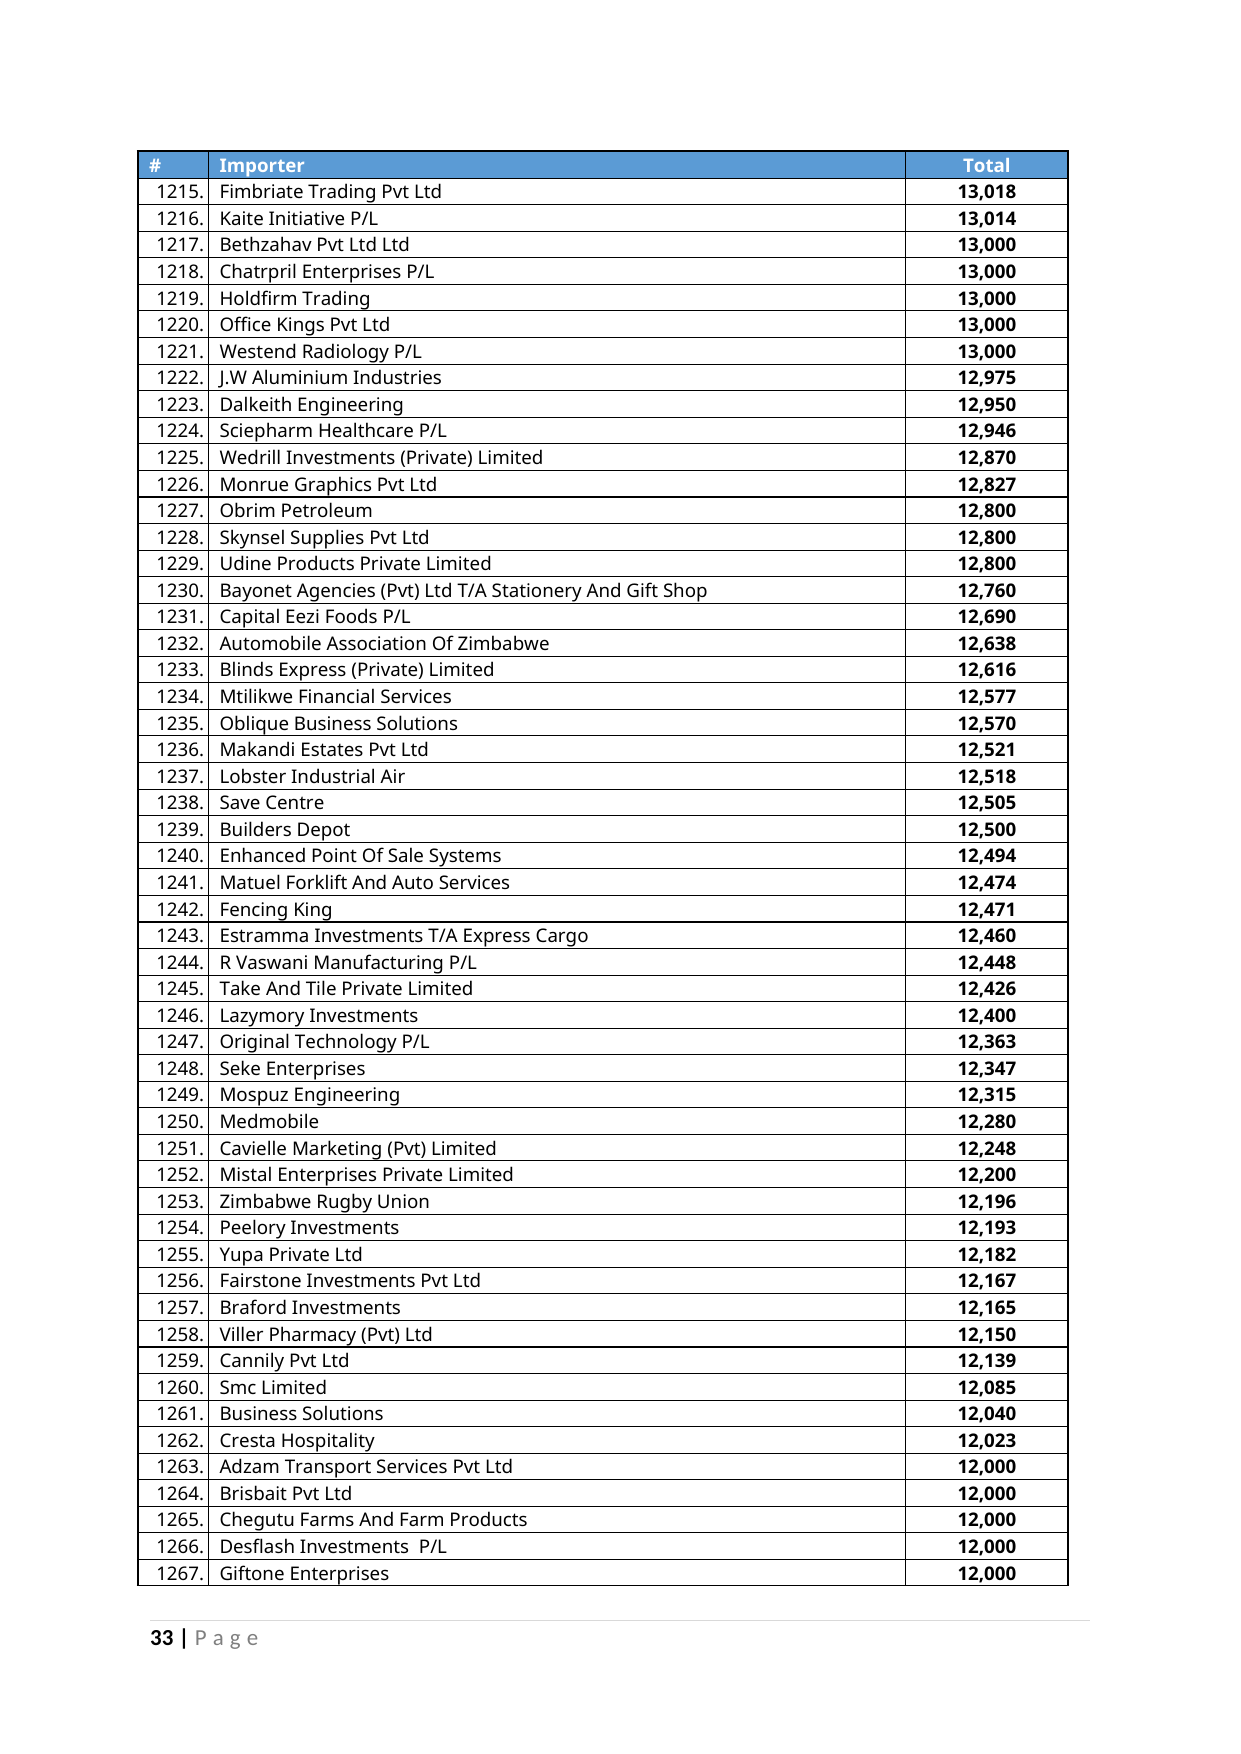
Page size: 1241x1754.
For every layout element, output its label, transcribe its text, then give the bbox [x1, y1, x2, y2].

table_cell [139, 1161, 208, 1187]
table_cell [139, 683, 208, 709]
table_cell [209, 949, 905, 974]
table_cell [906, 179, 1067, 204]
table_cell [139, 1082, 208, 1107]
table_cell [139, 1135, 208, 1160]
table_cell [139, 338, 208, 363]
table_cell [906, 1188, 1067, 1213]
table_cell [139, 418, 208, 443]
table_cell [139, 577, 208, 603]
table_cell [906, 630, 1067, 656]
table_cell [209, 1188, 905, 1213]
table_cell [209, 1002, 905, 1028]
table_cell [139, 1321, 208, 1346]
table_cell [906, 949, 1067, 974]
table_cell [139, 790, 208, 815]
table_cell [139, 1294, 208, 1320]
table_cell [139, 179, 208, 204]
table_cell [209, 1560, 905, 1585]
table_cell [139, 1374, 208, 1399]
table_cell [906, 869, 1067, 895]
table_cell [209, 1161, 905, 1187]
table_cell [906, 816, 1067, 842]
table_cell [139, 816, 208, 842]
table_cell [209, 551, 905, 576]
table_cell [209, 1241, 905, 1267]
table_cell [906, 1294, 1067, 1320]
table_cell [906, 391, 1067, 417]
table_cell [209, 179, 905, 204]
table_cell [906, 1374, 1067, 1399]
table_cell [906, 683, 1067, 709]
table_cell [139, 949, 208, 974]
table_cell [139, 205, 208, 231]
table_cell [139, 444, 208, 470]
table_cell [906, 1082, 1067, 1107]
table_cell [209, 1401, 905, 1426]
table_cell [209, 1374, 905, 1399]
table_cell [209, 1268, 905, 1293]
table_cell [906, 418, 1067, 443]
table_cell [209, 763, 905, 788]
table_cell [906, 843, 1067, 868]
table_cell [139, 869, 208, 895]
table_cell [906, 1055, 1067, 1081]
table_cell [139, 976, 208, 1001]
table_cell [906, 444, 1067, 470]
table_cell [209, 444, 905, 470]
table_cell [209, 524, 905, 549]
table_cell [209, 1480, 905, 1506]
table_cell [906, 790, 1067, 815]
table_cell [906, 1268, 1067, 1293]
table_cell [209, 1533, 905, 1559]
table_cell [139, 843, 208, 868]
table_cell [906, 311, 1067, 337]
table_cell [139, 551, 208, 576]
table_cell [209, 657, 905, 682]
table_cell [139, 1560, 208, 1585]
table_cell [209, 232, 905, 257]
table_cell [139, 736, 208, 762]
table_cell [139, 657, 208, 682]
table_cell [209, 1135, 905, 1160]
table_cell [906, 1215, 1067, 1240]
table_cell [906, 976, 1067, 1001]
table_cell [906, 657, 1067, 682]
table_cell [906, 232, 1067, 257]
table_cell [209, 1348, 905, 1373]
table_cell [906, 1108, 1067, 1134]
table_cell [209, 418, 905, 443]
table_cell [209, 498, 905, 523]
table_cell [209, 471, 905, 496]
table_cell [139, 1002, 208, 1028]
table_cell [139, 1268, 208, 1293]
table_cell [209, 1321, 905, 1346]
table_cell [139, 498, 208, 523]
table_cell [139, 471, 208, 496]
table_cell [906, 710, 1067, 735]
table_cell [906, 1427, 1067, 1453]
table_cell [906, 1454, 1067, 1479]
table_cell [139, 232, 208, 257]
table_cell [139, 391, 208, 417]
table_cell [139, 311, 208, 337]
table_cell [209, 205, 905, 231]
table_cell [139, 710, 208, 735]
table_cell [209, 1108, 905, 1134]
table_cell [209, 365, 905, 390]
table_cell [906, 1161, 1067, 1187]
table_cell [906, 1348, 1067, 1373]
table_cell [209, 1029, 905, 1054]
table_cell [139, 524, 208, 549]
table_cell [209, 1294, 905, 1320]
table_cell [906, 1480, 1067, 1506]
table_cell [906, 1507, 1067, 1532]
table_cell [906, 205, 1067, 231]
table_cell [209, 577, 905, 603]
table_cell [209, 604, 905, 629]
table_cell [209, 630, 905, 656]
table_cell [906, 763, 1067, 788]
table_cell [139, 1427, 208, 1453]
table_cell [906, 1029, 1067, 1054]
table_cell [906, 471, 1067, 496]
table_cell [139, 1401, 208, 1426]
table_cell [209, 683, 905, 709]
table_header # [139, 152, 208, 178]
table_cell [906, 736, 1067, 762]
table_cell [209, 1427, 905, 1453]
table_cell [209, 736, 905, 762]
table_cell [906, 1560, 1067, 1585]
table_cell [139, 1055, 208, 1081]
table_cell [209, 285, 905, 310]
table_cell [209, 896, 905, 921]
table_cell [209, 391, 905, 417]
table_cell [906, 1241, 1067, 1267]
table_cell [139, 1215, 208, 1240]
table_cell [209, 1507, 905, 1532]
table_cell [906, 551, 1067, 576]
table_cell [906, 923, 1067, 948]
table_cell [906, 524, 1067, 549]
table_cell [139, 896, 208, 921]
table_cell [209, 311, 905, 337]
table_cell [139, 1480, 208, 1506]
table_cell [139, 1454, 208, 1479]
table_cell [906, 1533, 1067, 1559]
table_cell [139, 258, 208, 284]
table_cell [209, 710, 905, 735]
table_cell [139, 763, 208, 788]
table_header Total [906, 152, 1067, 178]
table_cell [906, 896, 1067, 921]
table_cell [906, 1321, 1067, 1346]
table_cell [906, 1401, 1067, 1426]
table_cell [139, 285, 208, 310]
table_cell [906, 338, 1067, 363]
table_header Importer [209, 152, 905, 178]
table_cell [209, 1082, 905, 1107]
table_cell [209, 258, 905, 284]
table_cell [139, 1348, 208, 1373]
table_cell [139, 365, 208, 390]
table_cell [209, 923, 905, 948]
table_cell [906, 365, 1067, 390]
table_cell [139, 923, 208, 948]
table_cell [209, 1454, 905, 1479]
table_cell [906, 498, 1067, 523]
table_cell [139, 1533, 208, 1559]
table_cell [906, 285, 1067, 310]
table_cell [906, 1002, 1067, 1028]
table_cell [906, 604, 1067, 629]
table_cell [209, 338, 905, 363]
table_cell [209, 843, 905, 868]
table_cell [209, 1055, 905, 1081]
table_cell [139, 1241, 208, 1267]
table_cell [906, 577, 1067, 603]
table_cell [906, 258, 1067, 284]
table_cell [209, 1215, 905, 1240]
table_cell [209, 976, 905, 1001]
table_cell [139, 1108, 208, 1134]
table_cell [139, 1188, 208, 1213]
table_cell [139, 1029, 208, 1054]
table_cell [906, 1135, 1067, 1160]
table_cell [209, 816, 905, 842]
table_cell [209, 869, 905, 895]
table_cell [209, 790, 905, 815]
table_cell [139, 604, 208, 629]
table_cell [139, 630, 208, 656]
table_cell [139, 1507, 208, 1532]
